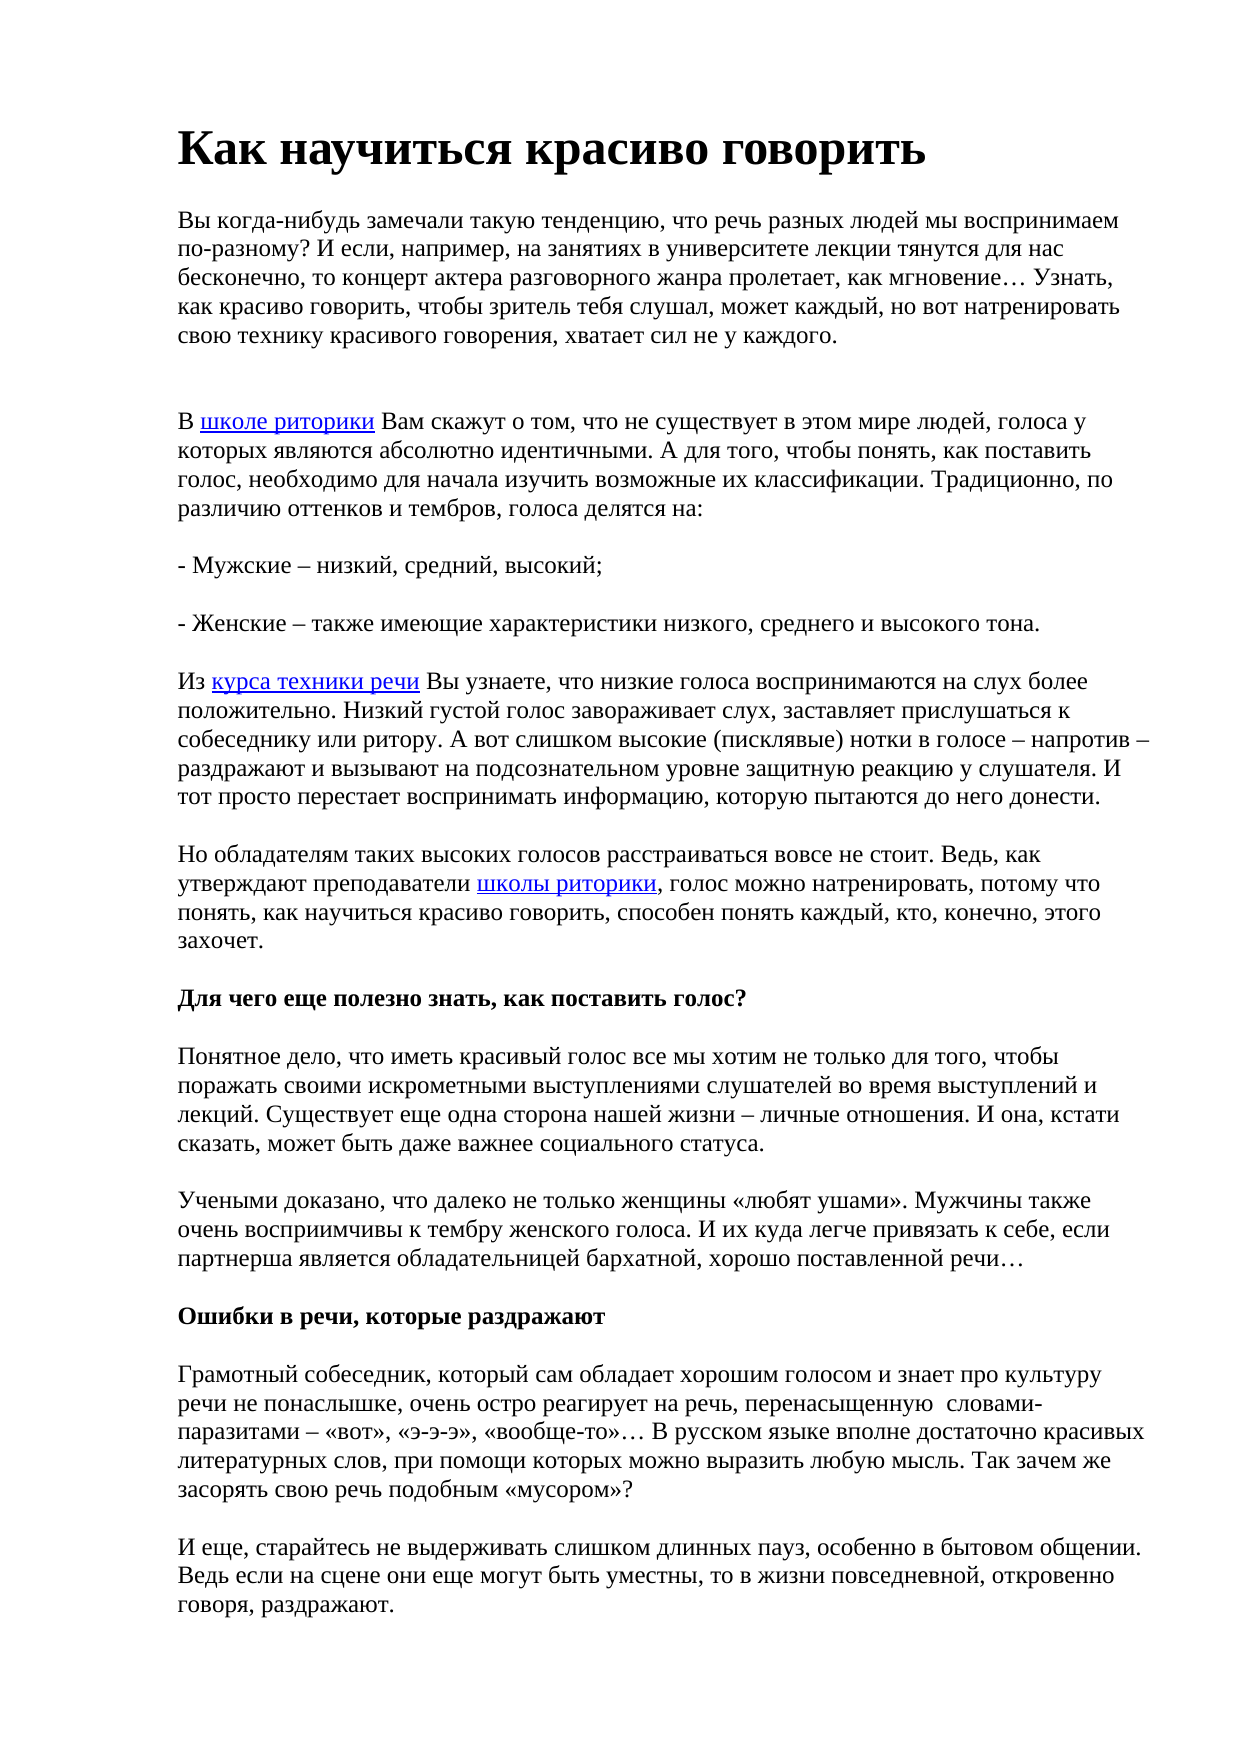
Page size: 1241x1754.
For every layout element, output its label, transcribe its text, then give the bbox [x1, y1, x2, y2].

text И еще, старайтесь не выдерживать слишком длинных пауз, особенно в бытовом общении. Ведь если на сцене они еще могут быть уместны, то в жизни повседневной, откровенно говоря, раздражают. [177, 1532, 1152, 1618]
text Ошибки в речи, которые раздражают [177, 1301, 1152, 1330]
text Понятное дело, что иметь красивый голос все мы хотим не только для того, чтобы поражать своими искрометными выступлениями слушателей во время выступлений и лекций. Существует еще одна сторона нашей жизни – личные отношения. И она, кстати сказать, может быть даже важнее социального статуса. [177, 1041, 1152, 1156]
text Но обладателям таких высоких голосов расстраиваться вовсе не стоит. Ведь, как утверждают преподаватели школы риторики, голос можно натренировать, потому что понять, как научиться красиво говорить, способен понять каждый, кто, конечно, этого захочет. [177, 839, 1152, 954]
text Как научиться красиво говорить [177, 118, 1152, 176]
text - Женские – также имеющие характеристики низкого, среднего и высокого тона. [177, 608, 1152, 637]
text Грамотный собеседник, который сам обладает хорошим голосом и знает про культуру речи не понаслышке, очень остро реагирует на речь, перенасыщенную словами-паразитами – «вот», «э-э-э», «вообще-то»… В русском языке вполне достаточно красивых литературных слов, при помощи которых можно выразить любую мысль. Так зачем же засорять свою речь подобным «мусором»? [177, 1359, 1152, 1503]
text Для чего еще полезно знать, как поставить голос? [177, 983, 1152, 1012]
text В школе риторики Вам скажут о том, что не существует в этом мире людей, голоса у которых являются абсолютно идентичными. А для того, чтобы понять, как поставить голос, необходимо для начала изучить возможные их классификации. Традиционно, по различию оттенков и тембров, голоса делятся на: [177, 378, 1152, 521]
text Из курса техники речи Вы узнаете, что низкие голоса воспринимаются на слух более положительно. Низкий густой голос завораживает слух, заставляет прислушаться к собеседнику или ритору. А вот слишком высокие (писклявые) нотки в голосе – напротив – раздражают и вызывают на подсознательном уровне защитную реакцию у слушателя. И тот просто перестает воспринимать информацию, которую пытаются до него донести. [177, 666, 1152, 810]
text Вы когда-нибудь замечали такую тенденцию, что речь разных людей мы воспринимаем по-разному? И если, например, на занятиях в университете лекции тянутся для нас бесконечно, то концерт актера разговорного жанра пролетает, как мгновение… Узнать, как красиво говорить, чтобы зритель тебя слушал, может каждый, но вот натренировать свою технику красивого говорения, хватает сил не у каждого. [177, 205, 1152, 348]
text Учеными доказано, что далеко не только женщины «любят ушами». Мужчины также очень восприимчивы к тембру женского голоса. И их куда легче привязать к себе, если партнерша является обладательницей бархатной, хорошо поставленной речи… [177, 1186, 1152, 1272]
text - Мужские – низкий, средний, высокий; [177, 551, 1152, 579]
